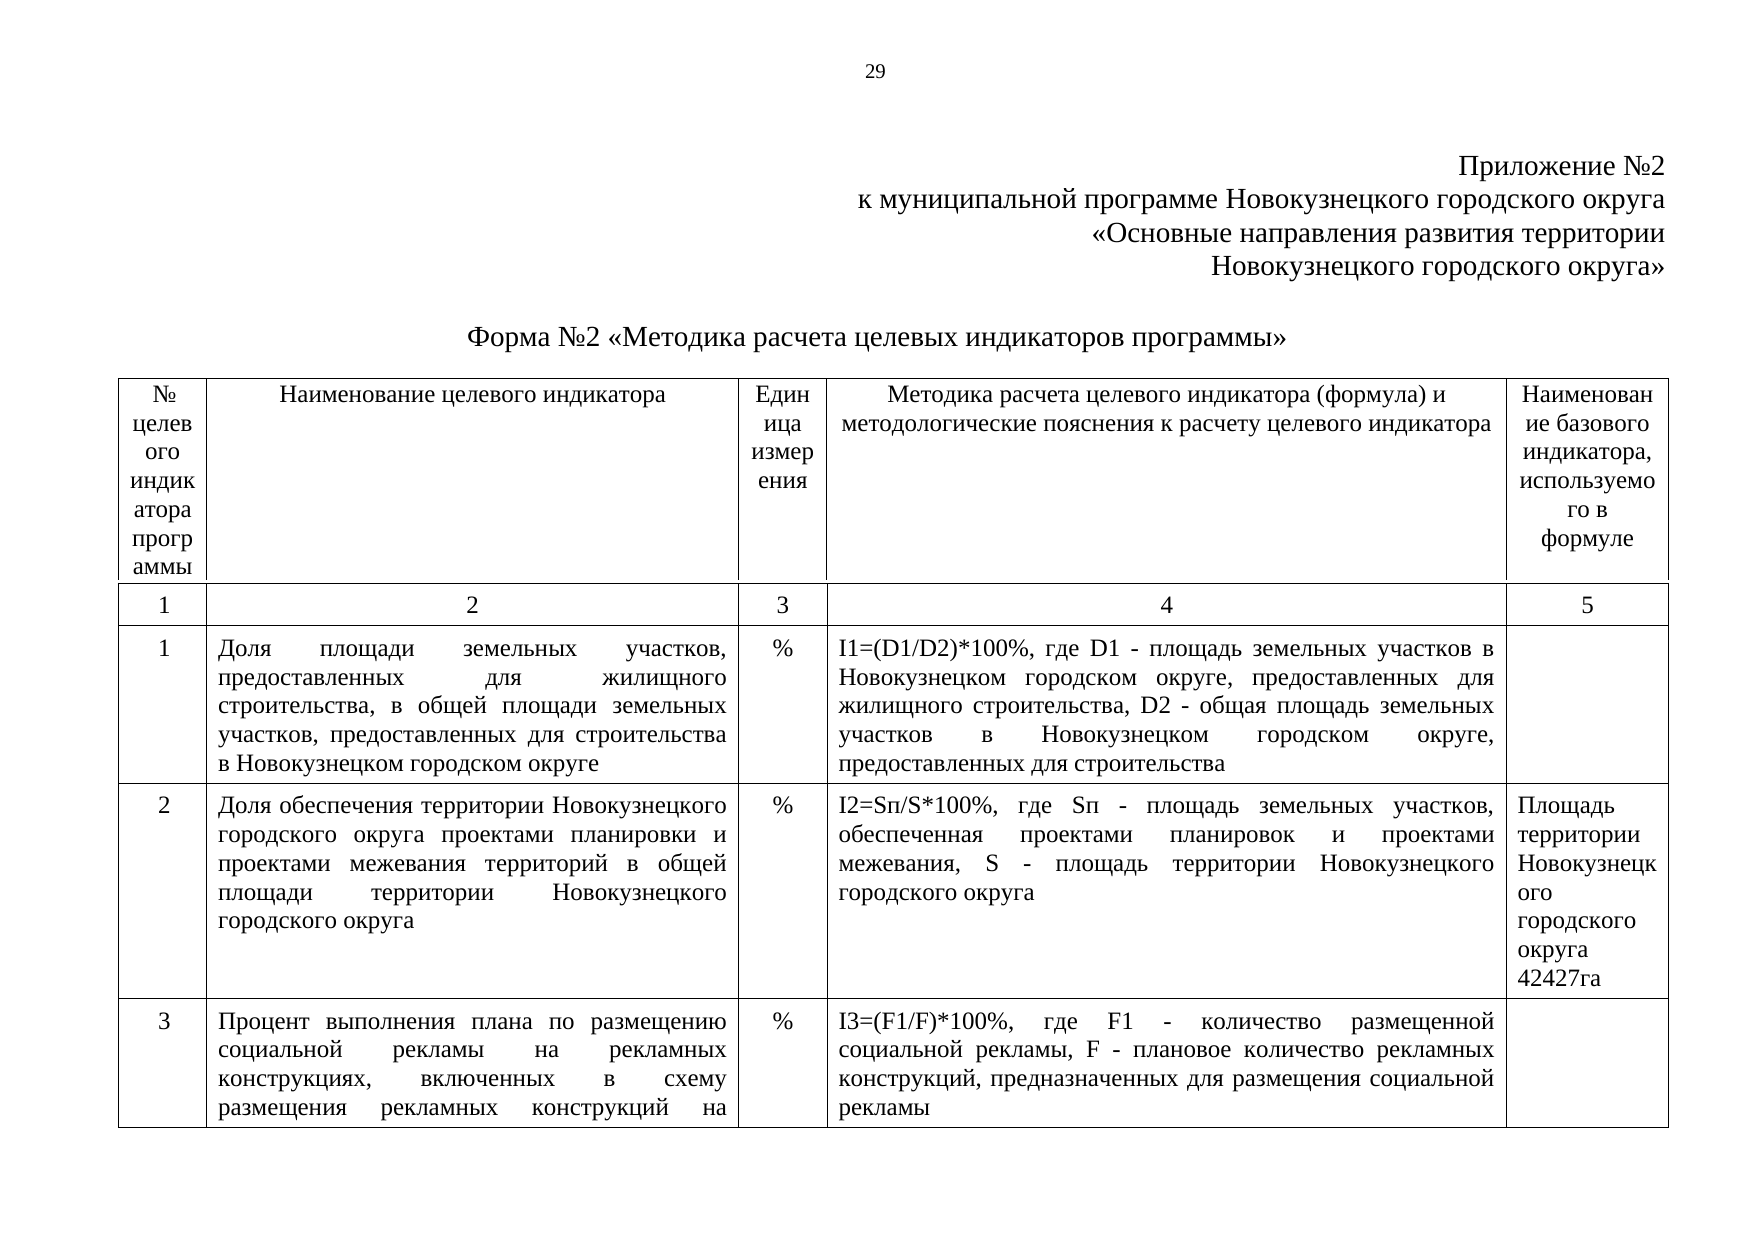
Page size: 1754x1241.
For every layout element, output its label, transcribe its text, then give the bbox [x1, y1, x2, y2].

table_cell I1=(D1/D2)*100%, где D1 - площадь земельных участков в Новокузнецком городском округе, предоставленных для жилищного строительства, D2 - общая площадь земельных участков в Новокузнецком городском округе, предоставленных для строительства [828, 626, 1506, 783]
table_header Методика расчета целевого индикатора (формула) и методологические пояснения к расчету целевого индикатора [827, 379, 1506, 580]
table_cell [1507, 999, 1668, 1127]
text к муниципальной программе Новокузнецкого городского округа [89, 181, 1665, 215]
table_cell 2 [119, 784, 206, 998]
table_header Наименование целевого индикатора [207, 379, 738, 580]
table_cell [828, 999, 1506, 1127]
table_header № целевого индикатора программы [119, 379, 206, 580]
table_cell 1 [119, 626, 206, 783]
text «Основные направления развития территории [89, 215, 1665, 248]
table_header 3 [739, 584, 827, 625]
table_header 4 [828, 584, 1506, 625]
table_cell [207, 999, 738, 1127]
table_header 5 [1507, 584, 1668, 625]
table_cell Доля площади земельных участков, предоставленных для жилищного строительства, в общей площади земельных участков, предоставленных для строительства в Новокузнецком городском округе [207, 626, 738, 783]
text Форма №2 «Методика расчета целевых индикаторов программы» [89, 319, 1665, 353]
table_cell Площадь территории Новокузнецкого городского округа 42427га [1507, 784, 1668, 998]
text Новокузнецкого городского округа» [89, 248, 1665, 282]
table_cell Доля обеспечения территории Новокузнецкого городского округа проектами планировки и проектами межевания территорий в общей площади территории Новокузнецкого городского округа [207, 784, 738, 998]
table_cell % [739, 999, 827, 1127]
table_cell % [739, 784, 827, 998]
table_cell % [739, 626, 827, 783]
table_header 1 [119, 584, 206, 625]
table_cell I2=Sп/S*100%, где Sп - площадь земельных участков, обеспеченная проектами планировок и проектами межевания, S - площадь территории Новокузнецкого городского округа [828, 784, 1506, 998]
table_header Единица измерения [739, 379, 826, 580]
text Приложение №2 [89, 148, 1665, 181]
table_header 2 [207, 584, 738, 625]
table_cell 3 [119, 999, 206, 1127]
table_header Наименование базового индикатора, используемого в формуле [1507, 379, 1668, 580]
table_cell [1507, 626, 1668, 783]
